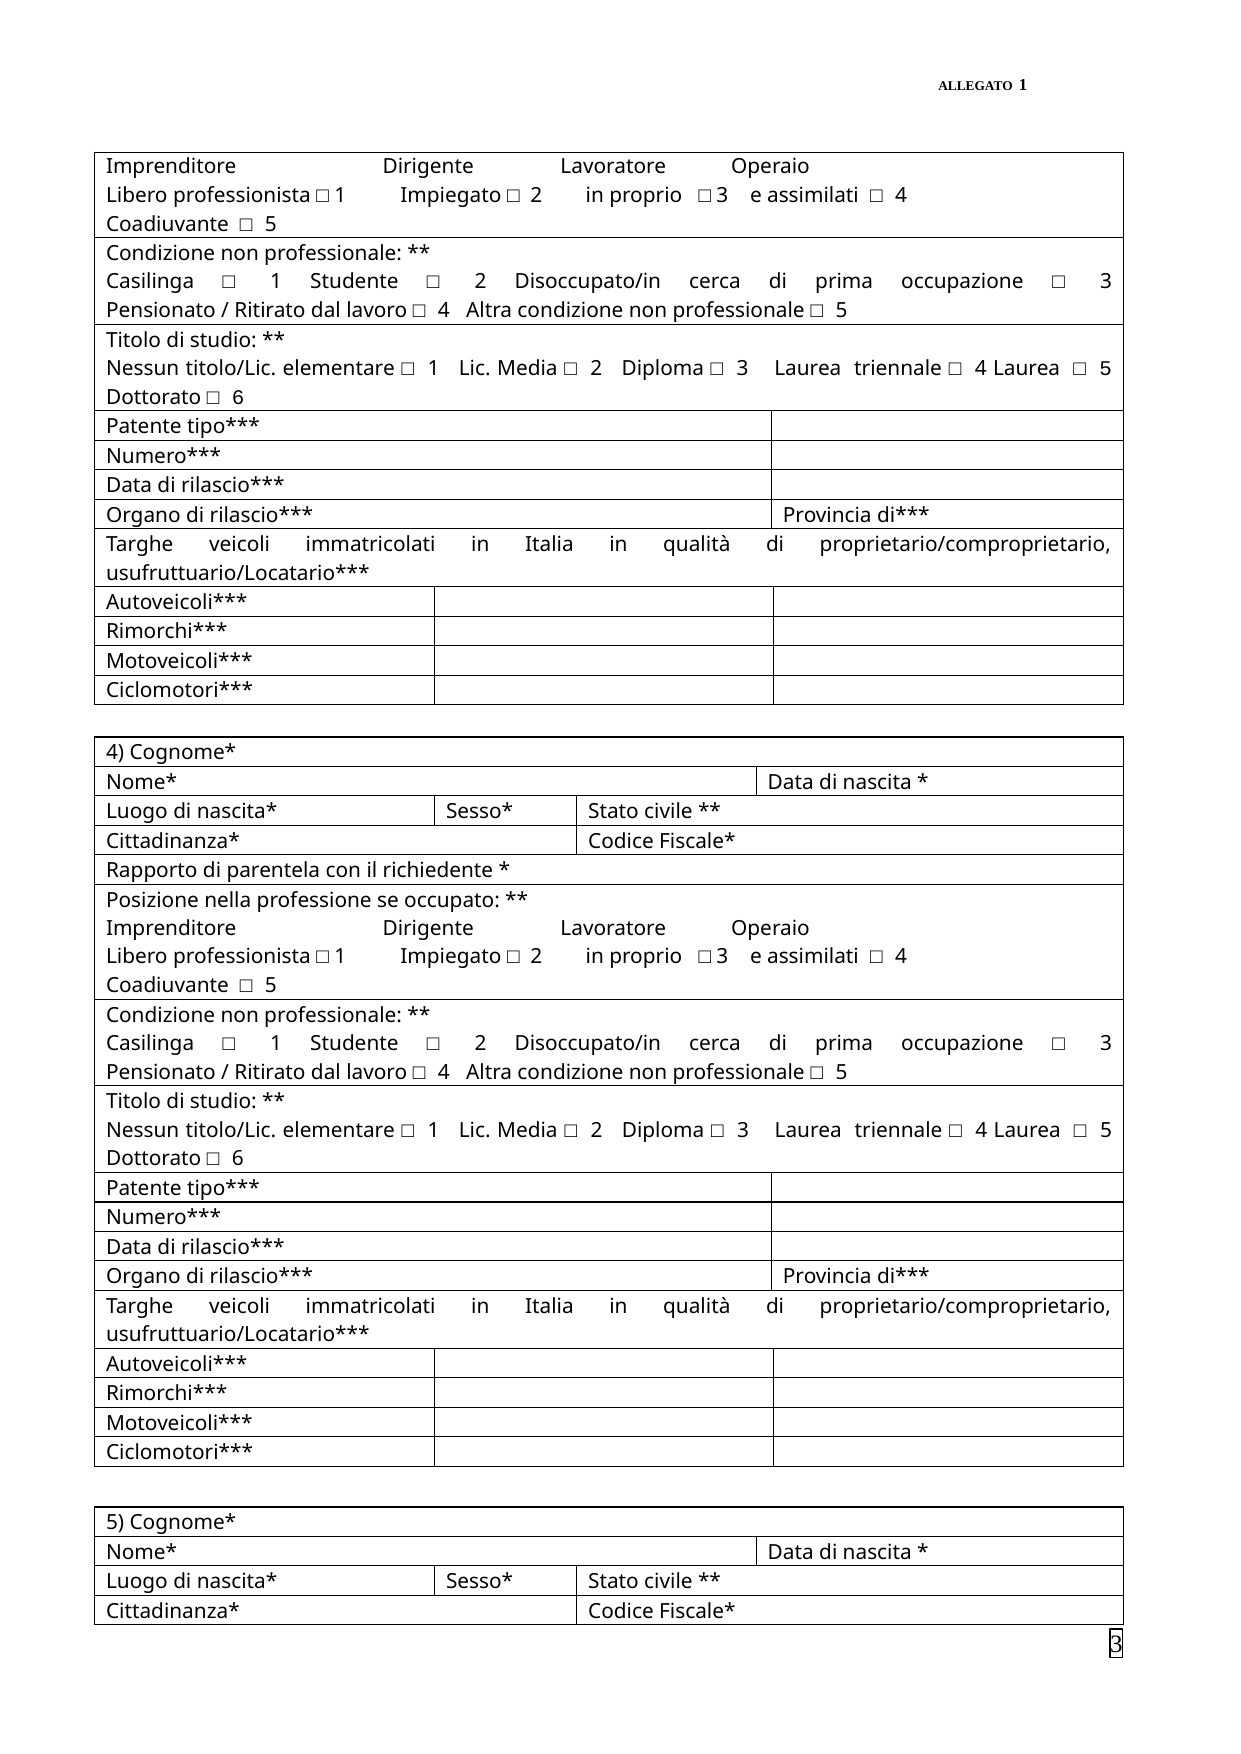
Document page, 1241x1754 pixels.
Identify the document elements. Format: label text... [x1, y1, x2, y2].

table_cell [774, 617, 1123, 645]
table_cell Imprenditore Dirigente Lavoratore Operaio Libero professionista □ 1 Impiegato □ 2 in proprio □ 3 e assimilati □ 4 Coadiuvante □ 5 [95, 153, 1123, 237]
table_cell Numero*** [95, 441, 771, 469]
table_header 5) Cognome* [95, 1508, 1123, 1536]
table_cell [772, 1203, 1123, 1231]
table_cell Data di nascita * [757, 767, 1123, 795]
table_cell Condizione non professionale: ** Casilinga □ 1 Studente □ 2 Disoccupato/in cerca di prima occupazione □ 3 Pensionato / Ritirato dal lavoro □ 4 Altra condizione non professionale □ 5 [95, 238, 1123, 324]
table_cell Organo di rilascio*** [95, 1261, 771, 1290]
table_cell Rimorchi*** [95, 1378, 434, 1407]
table_cell Provincia di*** [772, 1261, 1123, 1290]
table_cell Cittadinanza* [95, 826, 576, 854]
table_cell Autoveicoli*** [95, 587, 434, 616]
table_cell [772, 1232, 1123, 1260]
table_cell [774, 1437, 1123, 1466]
table_cell [772, 1173, 1123, 1201]
table_cell Patente tipo*** [95, 1173, 771, 1201]
table_cell Provincia di*** [772, 500, 1123, 528]
table_cell [435, 1378, 773, 1407]
table_cell [435, 1437, 773, 1466]
table_cell [435, 617, 773, 645]
table_cell Ciclomotori*** [95, 676, 434, 704]
table_cell Codice Fiscale* [577, 1596, 1123, 1624]
table_cell [774, 1408, 1123, 1436]
table_cell [435, 676, 773, 704]
table_cell Numero*** [95, 1203, 771, 1231]
table_cell Sesso* [435, 1566, 576, 1595]
table_cell Titolo di studio: ** [95, 325, 1123, 353]
table_cell [774, 646, 1123, 674]
table_cell [774, 587, 1123, 616]
table_cell Patente tipo*** [95, 411, 771, 440]
table_cell [772, 441, 1123, 469]
table_header 4) Cognome* [95, 738, 1123, 766]
table_cell Rapporto di parentela con il richiedente * [95, 855, 1123, 884]
table_cell Data di nascita * [757, 1537, 1123, 1565]
table_cell Nome* [95, 767, 756, 795]
table_cell Posizione nella professione se occupato: ** [95, 885, 1123, 913]
table_cell Nome* [95, 1537, 756, 1565]
table_cell Titolo di studio: ** [95, 1086, 1123, 1115]
table_cell Nessun titolo/Lic. elementare □ 1 Lic. Media □ 2 Diploma □ 3 Laurea triennale □ 4 Laurea □ 5 Dottorato □ 6 [95, 1115, 1123, 1172]
table_cell Luogo di nascita* [95, 1566, 434, 1595]
table_cell Targhe veicoli immatricolati in Italia in qualità di proprietario/comproprietario, usufruttuario/Locatario*** [95, 529, 1123, 586]
table_cell Condizione non professionale: ** Casilinga □ 1 Studente □ 2 Disoccupato/in cerca di prima occupazione □ 3 Pensionato / Ritirato dal lavoro □ 4 Altra condizione non professionale □ 5 [95, 1000, 1123, 1085]
table_cell Ciclomotori*** [95, 1437, 434, 1466]
table_cell Autoveicoli*** [95, 1349, 434, 1377]
table_cell Stato civile ** [577, 796, 1123, 825]
table_cell Nessun titolo/Lic. elementare □ 1 Lic. Media □ 2 Diploma □ 3 Laurea triennale □ 4 Laurea □ 5 Dottorato □ 6 [95, 353, 1123, 410]
table_cell [774, 1378, 1123, 1407]
table_cell Motoveicoli*** [95, 646, 434, 674]
table_cell [435, 646, 773, 674]
table_cell Imprenditore Dirigente Lavoratore Operaio Libero professionista □ 1 Impiegato □ 2 in proprio □ 3 e assimilati □ 4 Coadiuvante □ 5 [95, 913, 1123, 999]
table_cell Data di rilascio*** [95, 470, 771, 499]
table_cell [435, 1408, 773, 1436]
table_cell [774, 676, 1123, 704]
table_cell Codice Fiscale* [577, 826, 1123, 854]
table_cell [435, 587, 773, 616]
table_cell [774, 1349, 1123, 1377]
table_cell [435, 1349, 773, 1377]
table_cell Targhe veicoli immatricolati in Italia in qualità di proprietario/comproprietario, usufruttuario/Locatario*** [95, 1291, 1123, 1348]
table_cell Sesso* [435, 796, 576, 825]
table_cell Cittadinanza* [95, 1596, 576, 1624]
table_cell [772, 411, 1123, 440]
table_cell Stato civile ** [577, 1566, 1123, 1595]
table_cell Data di rilascio*** [95, 1232, 771, 1260]
table_cell [772, 470, 1123, 499]
table_cell Motoveicoli*** [95, 1408, 434, 1436]
table_cell Organo di rilascio*** [95, 500, 771, 528]
table_cell Luogo di nascita* [95, 796, 434, 825]
table_cell Rimorchi*** [95, 617, 434, 645]
